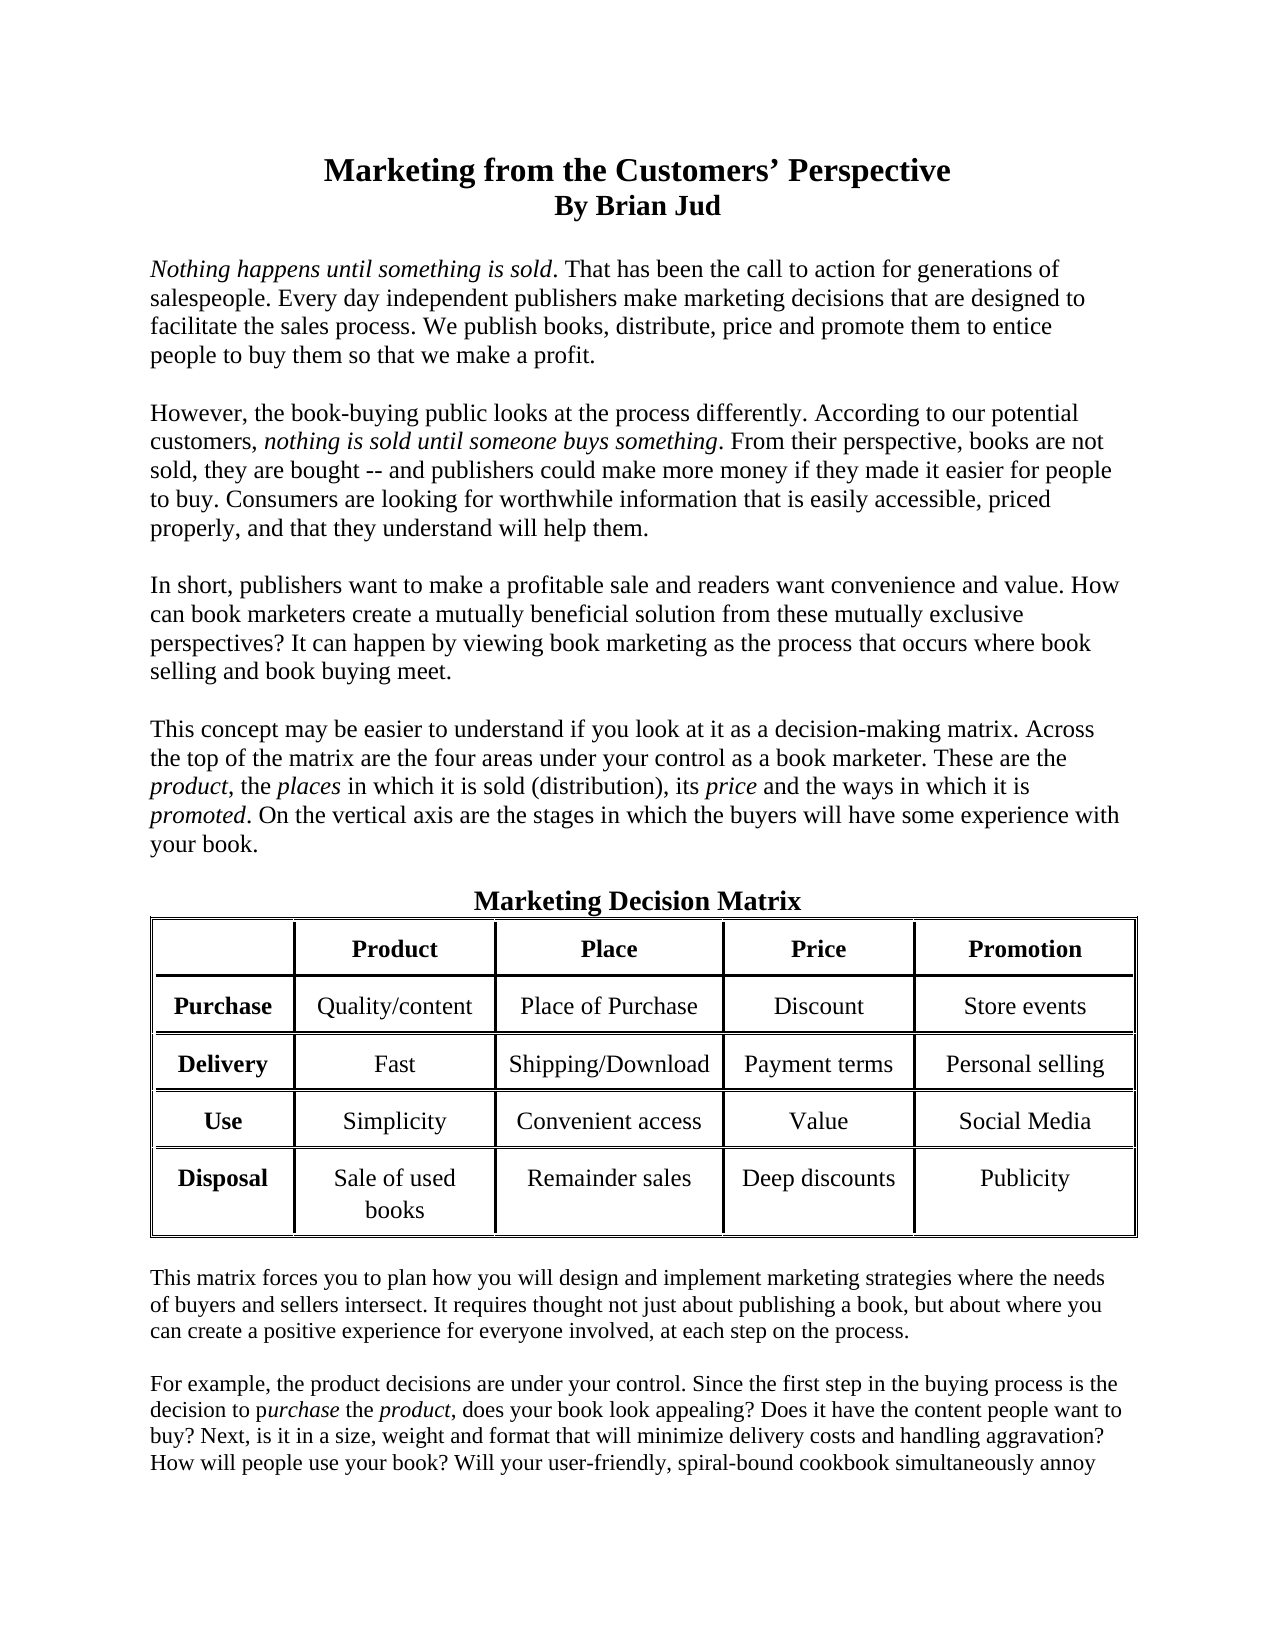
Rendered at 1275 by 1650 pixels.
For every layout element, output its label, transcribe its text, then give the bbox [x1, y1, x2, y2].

table_header Product [294, 918, 495, 974]
text Marketing from the Customers’ Perspective [150, 150, 1125, 188]
table_cell Disposal [151, 1146, 294, 1235]
table_cell Shipping/Download [497, 1035, 722, 1088]
table_cell Publicity [914, 1146, 1136, 1235]
table_cell Personal selling [916, 1031, 1135, 1088]
table_cell Remainder sales [495, 1149, 723, 1235]
table_header Price [723, 918, 914, 974]
table_cell Convenient access [497, 1092, 722, 1146]
table_cell Fast [296, 1035, 494, 1088]
table_cell Value [725, 1092, 913, 1146]
table_cell Store events [916, 974, 1134, 1031]
table_cell Social Media [916, 1088, 1135, 1146]
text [150, 1370, 1125, 1475]
table_cell Deep discounts [723, 1149, 914, 1235]
table_cell Delivery [153, 1031, 293, 1088]
text This concept may be easier to understand if you look at it as a decision-making matrix. Across the top of the matrix are the four areas under your control as a book marketer. These are the product, the places in which it is sold (distribution), its price and the ways in which it is promoted. On the vertical axis are the stages in which the buyers will have some experience with your book. [150, 714, 1125, 858]
table_cell Simplicity [296, 1092, 494, 1146]
table_cell Place of Purchase [497, 977, 722, 1031]
table_cell Discount [725, 977, 913, 1031]
text In short, publishers want to make a profitable sale and readers want convenience and value. How can book marketers create a mutually beneficial solution from these mutually exclusive perspectives? It can happen by viewing book marketing as the process that occurs where book selling and book buying meet. [150, 570, 1125, 685]
text Nothing happens until something is sold. That has been the call to action for generations of salespeople. Every day independent publishers make marketing decisions that are designed to facilitate the sales process. We publish books, distribute, price and promote them to entice people to buy them so that we make a profit. [150, 254, 1125, 369]
text Marketing Decision Matrix [150, 884, 1125, 916]
table_cell Quality/content [296, 977, 494, 1031]
table_header Promotion [914, 920, 1134, 974]
table_header Place [495, 918, 723, 974]
table_cell Purchase [153, 974, 293, 1031]
table_cell Use [153, 1088, 293, 1146]
table_cell Sale of used books [294, 1149, 495, 1235]
table_header [153, 918, 294, 974]
table_cell Payment terms [725, 1035, 913, 1088]
text This matrix forces you to plan how you will design and implement marketing strategies where the needs of buyers and sellers intersect. It requires thought not just about publishing a book, but about where you can create a positive experience for everyone involved, at each step on the process. [150, 1264, 1125, 1343]
text However, the book-buying public looks at the process differently. According to our potential customers, nothing is sold until someone buys something. From their perspective, books are not sold, they are bought -- and publishers could make more money if they made it easier for people to buy. Consumers are looking for worthwhile information that is easily accessible, priced properly, and that they understand will help them. [150, 398, 1125, 541]
text By Brian Jud [150, 188, 1125, 222]
